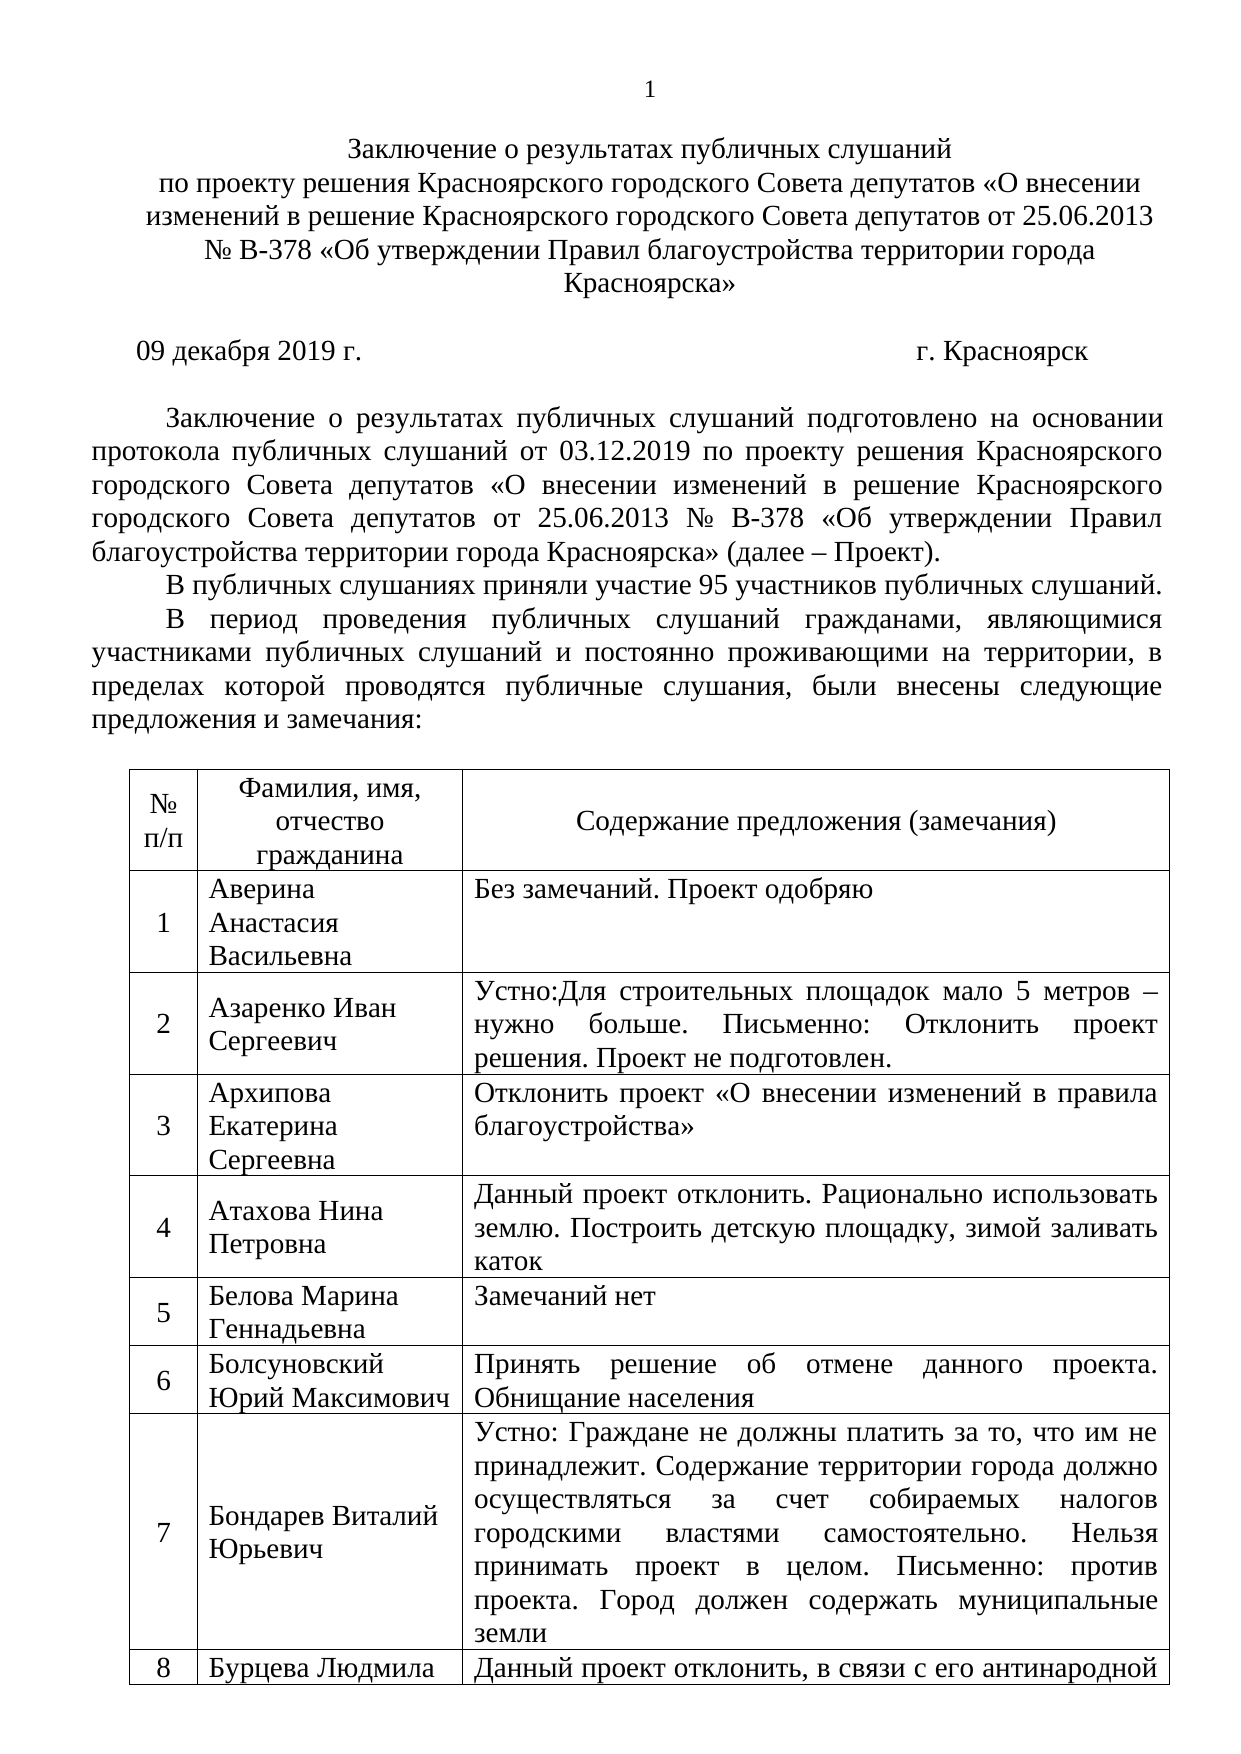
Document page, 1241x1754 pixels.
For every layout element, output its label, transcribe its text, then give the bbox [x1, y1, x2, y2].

table_cell 6 [130, 1346, 197, 1413]
table_cell Атахова Нина Петровна [198, 1176, 462, 1277]
table_cell 8 [130, 1650, 197, 1684]
table_cell 3 [130, 1075, 197, 1175]
table_cell Замечаний нет [463, 1278, 1169, 1345]
table_cell Азаренко Иван Сергеевич [198, 973, 462, 1074]
table_cell 7 [130, 1414, 197, 1649]
text Заключение о результатах публичных слушаний [136, 131, 1163, 165]
table_cell Белова Марина Геннадьевна [198, 1278, 462, 1345]
table_cell Данный проект отклонить. Рационально использовать землю. Построить детскую площадку, зимой заливать каток [463, 1176, 1169, 1277]
text по проекту решения Красноярского городского Совета депутатов «О внесении изменений в решение Красноярского городского Совета депутатов от 25.06.2013 № В-378 «Об утверждении Правил благоустройства территории города Красноярска» [136, 165, 1163, 299]
text В публичных слушаниях приняли участие 95 участников публичных слушаний. [91, 567, 1163, 601]
text Заключение о результатах публичных слушаний подготовлено на основании протокола публичных слушаний от 03.12.2019 по проекту решения Красноярского городского Совета депутатов «О внесении изменений в решение Красноярского городского Совета депутатов от 25.06.2013 № В-378 «Об утверждении Правил благоустройства территории города Красноярска» (далее – Проект). [91, 400, 1163, 567]
table_header № п/п [130, 770, 197, 870]
table_cell Болсуновский Юрий Максимович [198, 1346, 462, 1413]
table_header Содержание предложения (замечания) [463, 770, 1169, 870]
table_cell 4 [130, 1176, 197, 1277]
table_cell 5 [130, 1278, 197, 1345]
table_cell Устно: Граждане не должны платить за то, что им не принадлежит. Содержание территории города должно осуществляться за счет собираемых налогов городскими властями самостоятельно. Нельзя принимать проект в целом. Письменно: против проекта. Город должен содержать муниципальные земли [463, 1414, 1169, 1649]
table_cell 2 [130, 973, 197, 1074]
table_cell Устно:Для строительных площадок мало 5 метров – нужно больше. Письменно: Отклонить проект решения. Проект не подготовлен. [463, 973, 1169, 1074]
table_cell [198, 1650, 462, 1684]
table_cell 1 [130, 871, 197, 972]
table_cell Отклонить проект «О внесении изменений в правила благоустройства» [463, 1075, 1169, 1175]
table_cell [463, 1650, 1169, 1684]
table_cell Принять решение об отмене данного проекта. Обнищание населения [463, 1346, 1169, 1413]
table_header Фамилия, имя, отчество гражданина [198, 770, 462, 870]
table_cell Бондарев Виталий Юрьевич [198, 1414, 462, 1649]
text В период проведения публичных слушаний гражданами, являющимися участниками публичных слушаний и постоянно проживающими на территории, в пределах которой проводятся публичные слушания, были внесены следующие предложения и замечания: [91, 601, 1163, 735]
text 09 декабря 2019 г. г. Красноярск [136, 333, 1163, 366]
table_cell Аверина Анастасия Васильевна [198, 871, 462, 972]
table_cell Архипова Екатерина Сергеевна [198, 1075, 462, 1175]
table_cell Без замечаний. Проект одобряю [463, 871, 1169, 972]
